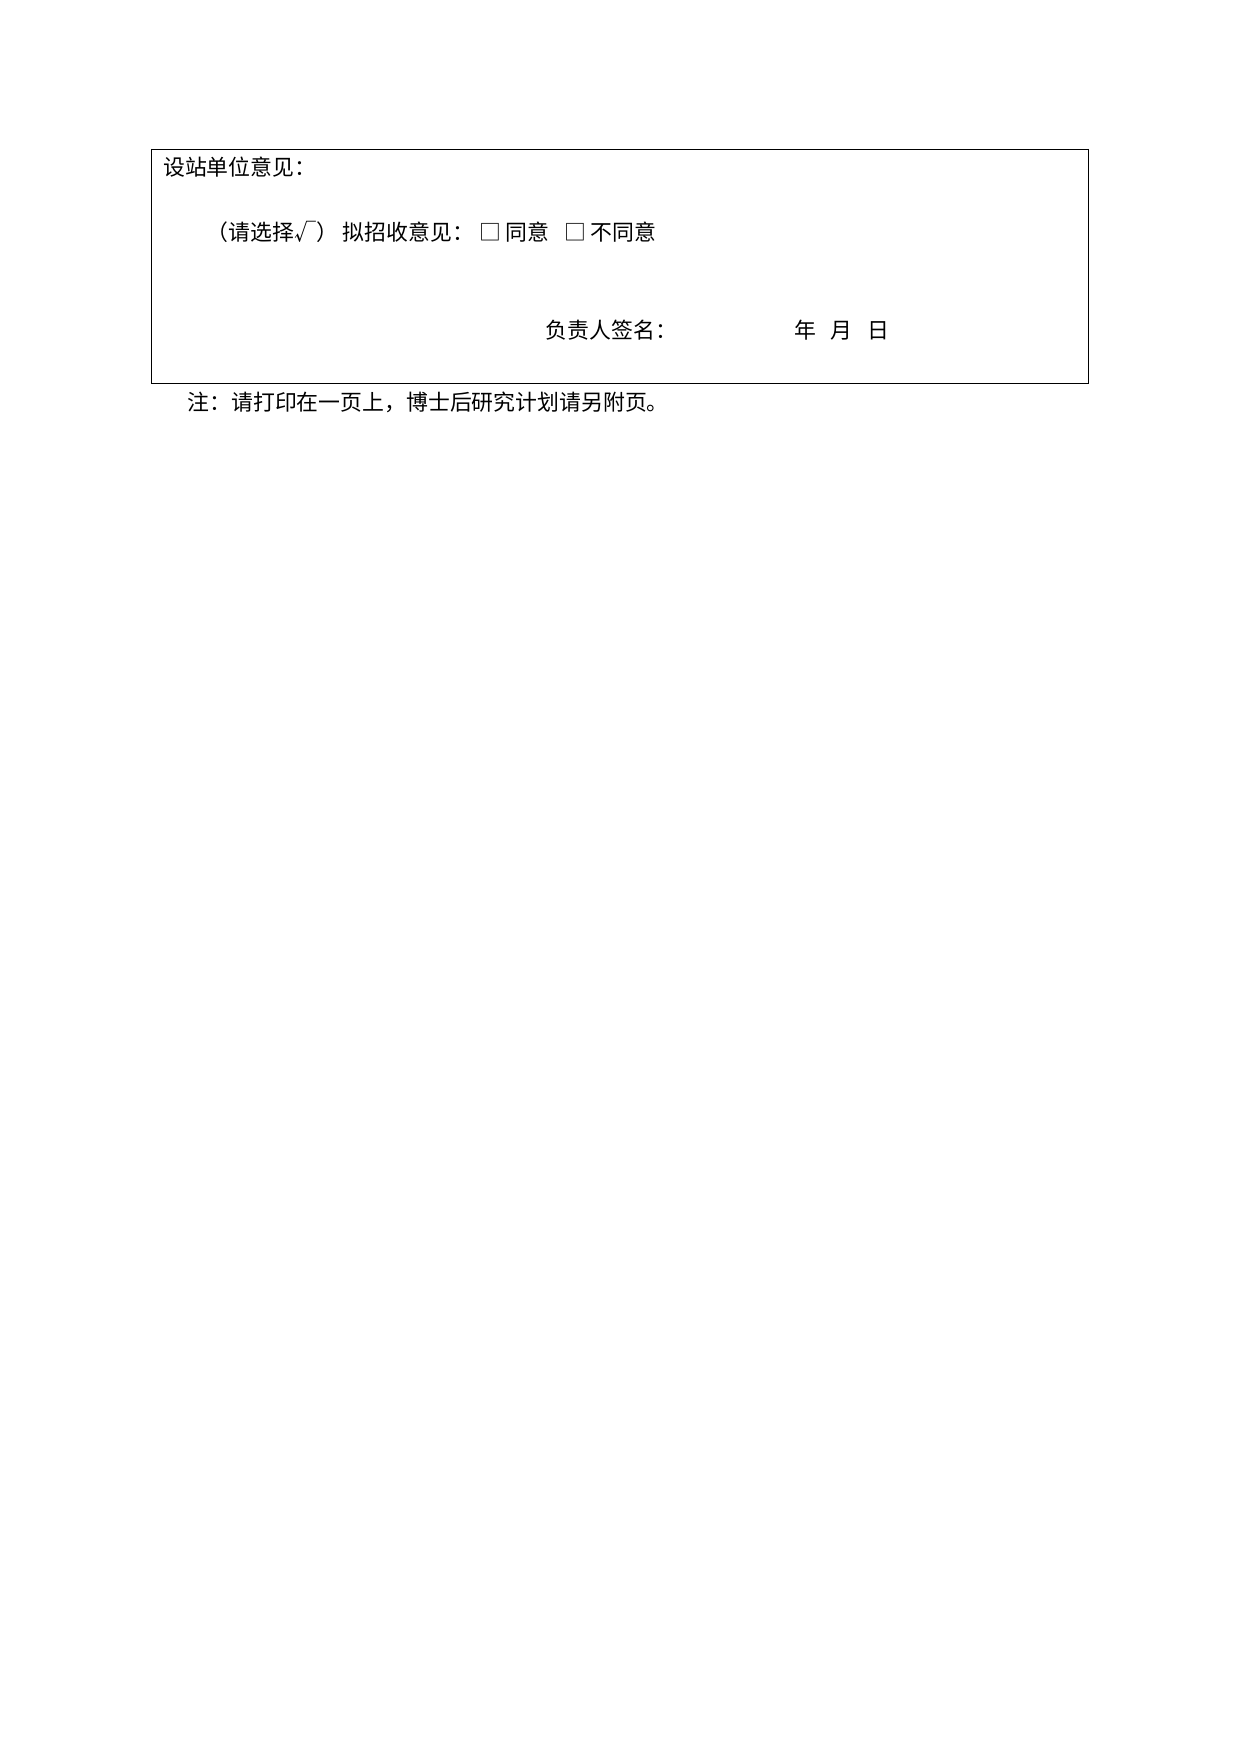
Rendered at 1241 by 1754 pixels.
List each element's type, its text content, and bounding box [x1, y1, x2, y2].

table_cell 设站单位意见： （请选择√） 拟招收意见： □ 同意 □ 不同意 负责人签名： 年 月 日 [152, 150, 1088, 383]
text 注：请打印在一页上，博士后研究计划请另附页。 [187, 384, 1062, 417]
